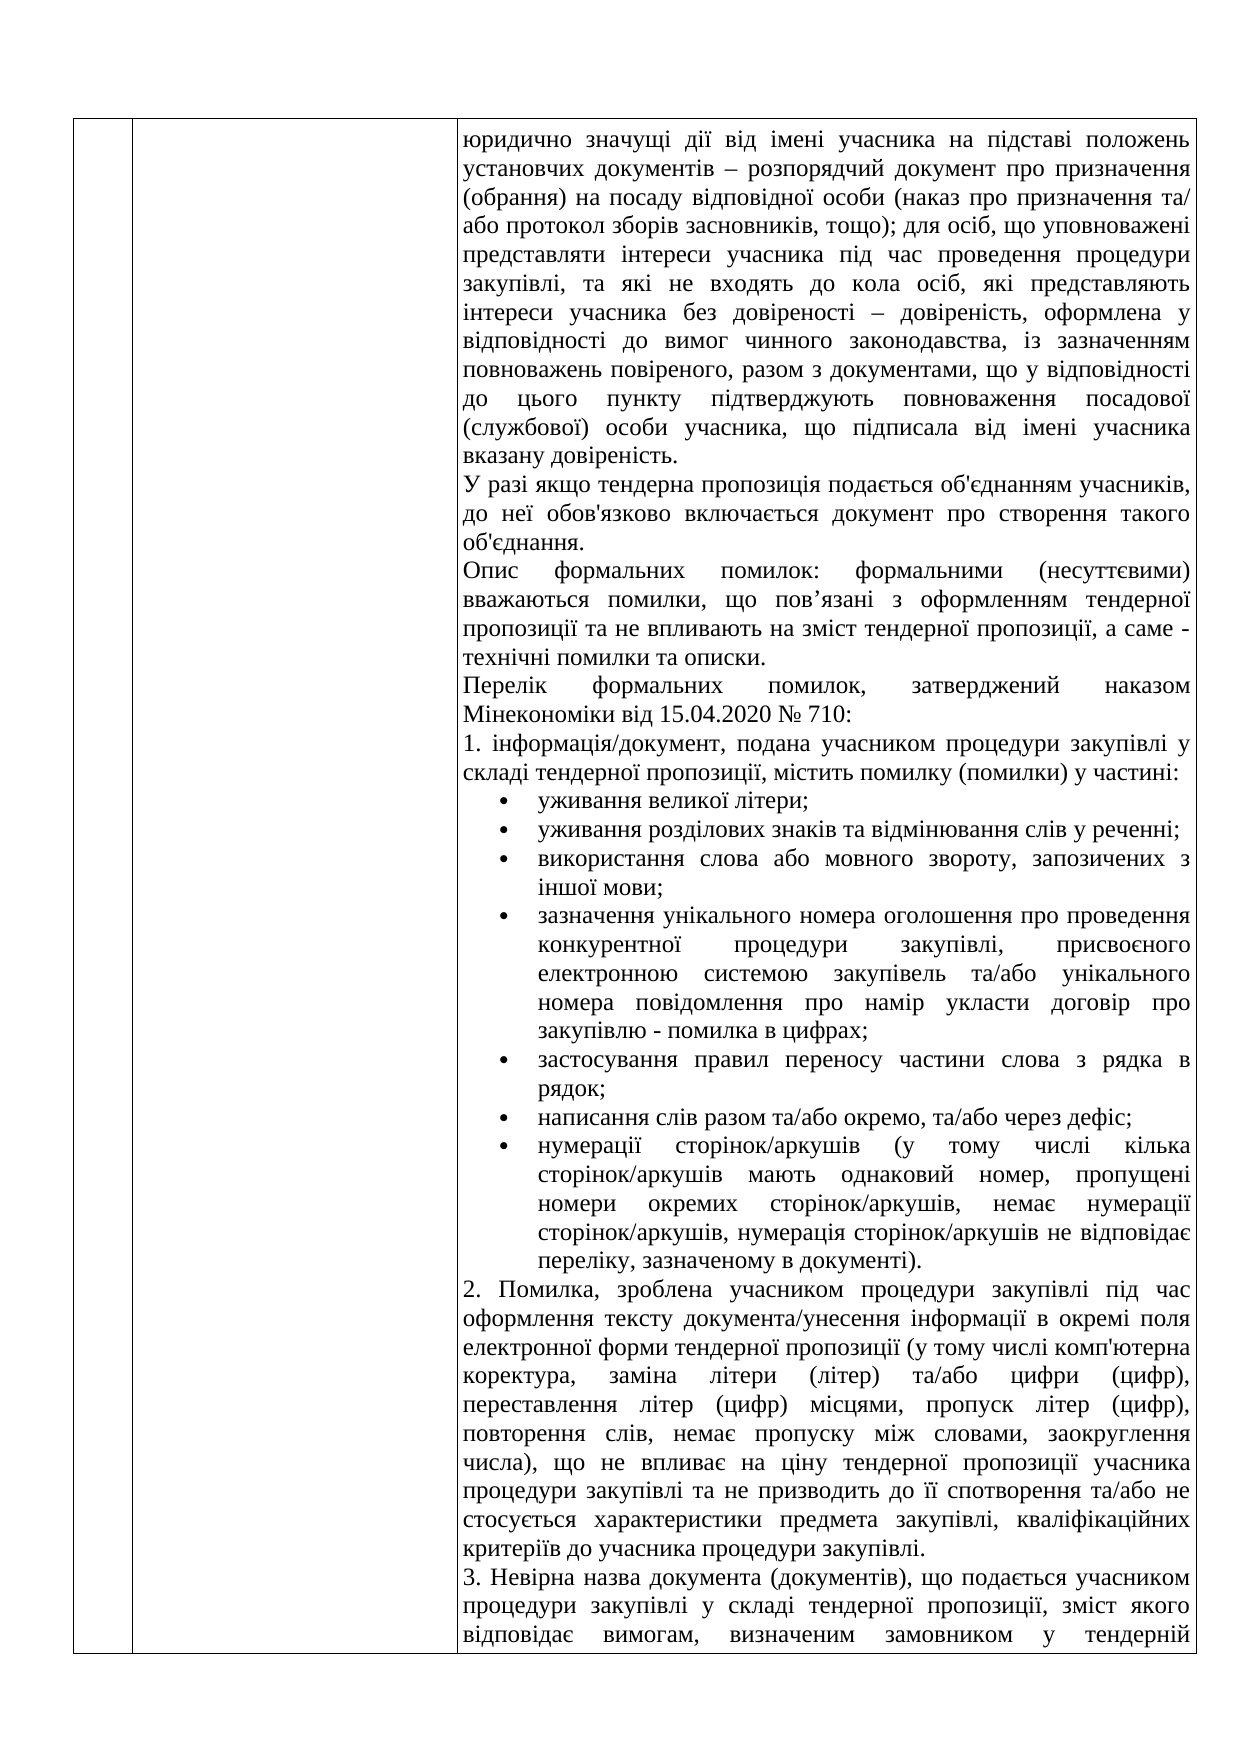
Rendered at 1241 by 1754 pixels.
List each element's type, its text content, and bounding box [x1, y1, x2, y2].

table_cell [458, 119, 1196, 1653]
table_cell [133, 119, 457, 1653]
table_cell 1 [74, 119, 132, 1653]
